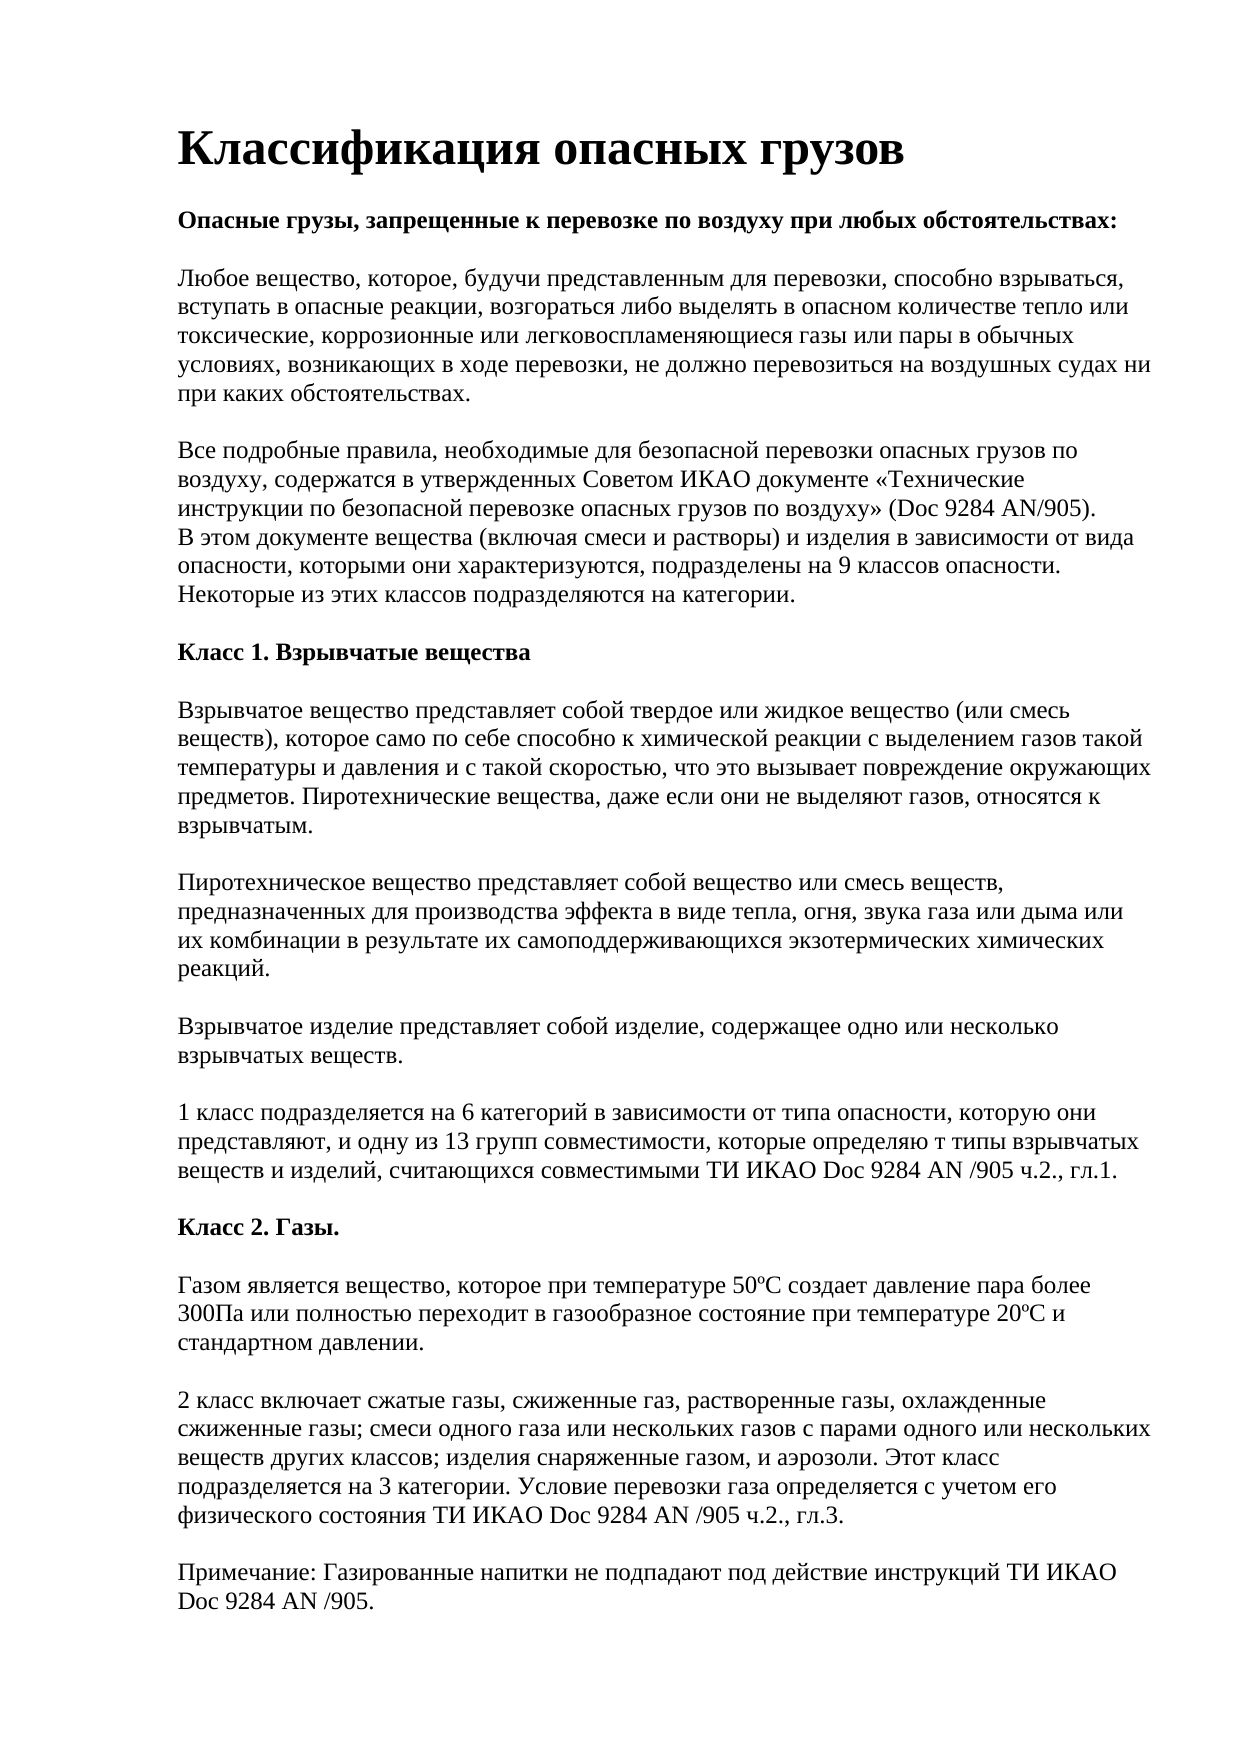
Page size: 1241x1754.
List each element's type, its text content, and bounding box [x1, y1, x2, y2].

text Опасные грузы, запрещенные к перевозке по воздуху при любых обстоятельствах: [177, 205, 1152, 233]
text Любое вещество, которое, будучи представленным для перевозки, способно взрываться, вступать в опасные реакции, возгораться либо выделять в опасном количестве тепло или токсические, коррозионные или легковоспламеняющиеся газы или пары в обычных условиях, возникающих в ходе перевозки, не должно перевозиться на воздушных судах ни при каких обстоятельствах. [177, 263, 1152, 406]
text Все подробные правила, необходимые для безопасной перевозки опасных грузов по воздуху, содержатся в утвержденных Советом ИКАО документе «Технические инструкции по безопасной перевозке опасных грузов по воздуху» (Doc 9284 AN/905). В этом документе вещества (включая смеси и растворы) и изделия в зависимости от вида опасности, которыми они характеризуются, подразделены на 9 классов опасности. Некоторые из этих классов подразделяются на категории. [177, 436, 1152, 608]
text Классификация опасных грузов [177, 118, 1152, 176]
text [177, 637, 1152, 1615]
